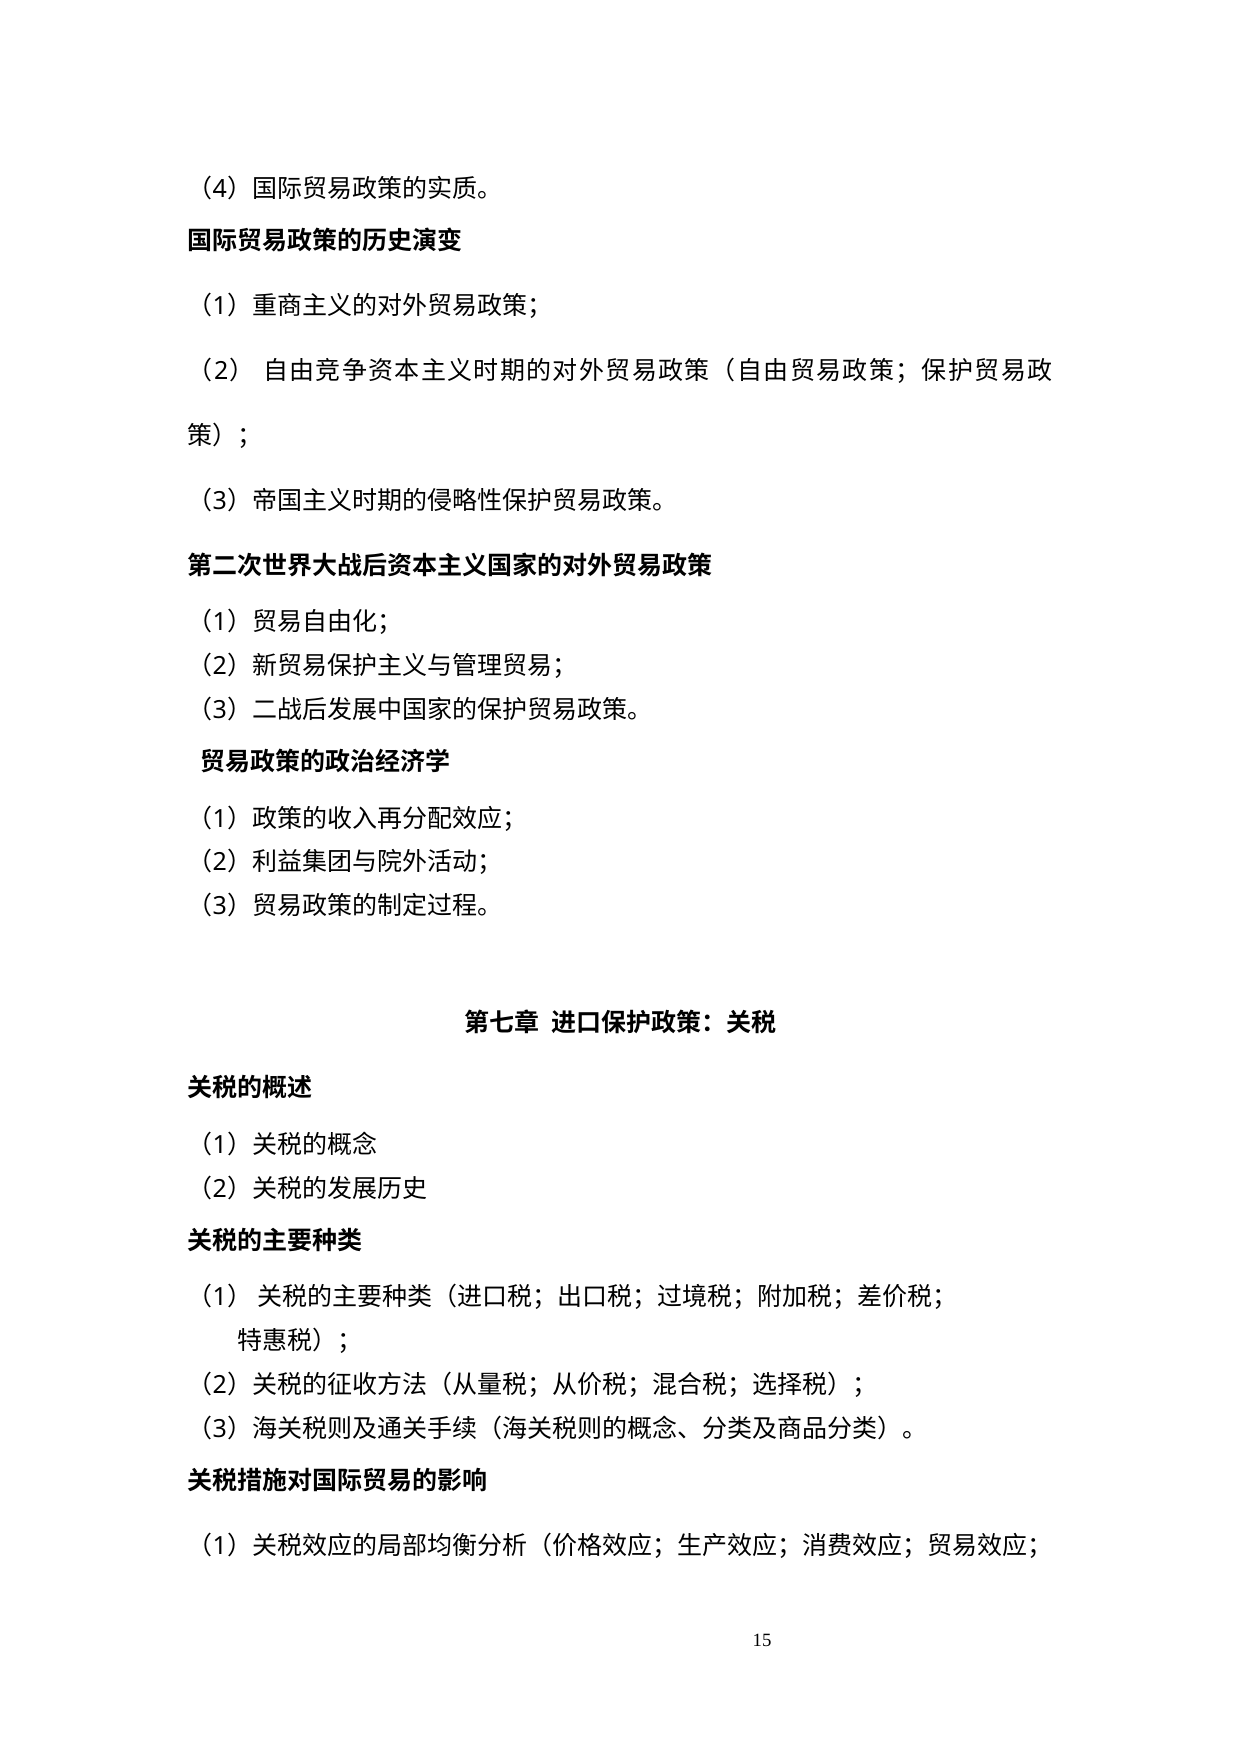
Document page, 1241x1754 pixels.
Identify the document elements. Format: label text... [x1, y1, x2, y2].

text （3）帝国主义时期的侵略性保护贸易政策。 [187, 466, 1053, 531]
text （1）重商主义的对外贸易政策； [187, 271, 1053, 336]
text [187, 1511, 1053, 1576]
text 国际贸易政策的历史演变 [187, 206, 1053, 271]
text 关税的概述 [187, 1053, 1053, 1118]
text 特惠税）； [187, 1314, 1053, 1358]
text （4）国际贸易政策的实质。 [187, 162, 1053, 206]
text （2） 自由竞争资本主义时期的对外贸易政策（自由贸易政策；保护贸易政策）； [187, 336, 1053, 466]
text （2）关税的发展历史 [187, 1162, 1053, 1206]
text （1）贸易自由化； [187, 596, 1053, 639]
text （1）关税的概念 [187, 1118, 1053, 1162]
text （3）海关税则及通关手续（海关税则的概念、分类及商品分类）。 [187, 1402, 1053, 1446]
text （2）利益集团与院外活动； [187, 836, 1053, 879]
text （1）政策的收入再分配效应； [187, 792, 1053, 836]
text 关税的主要种类 [187, 1206, 1053, 1271]
text （1） 关税的主要种类（进口税；出口税；过境税；附加税；差价税； [187, 1271, 1053, 1314]
text （2）新贸易保护主义与管理贸易； [187, 639, 1053, 683]
text （3）二战后发展中国家的保护贸易政策。 [187, 683, 1053, 727]
text 第二次世界大战后资本主义国家的对外贸易政策 [187, 531, 1053, 596]
text 贸易政策的政治经济学 [187, 727, 1053, 792]
text （2）关税的征收方法（从量税；从价税；混合税；选择税）； [187, 1358, 1053, 1402]
text 第七章 进口保护政策：关税 [187, 988, 1053, 1053]
text 关税措施对国际贸易的影响 [187, 1446, 1053, 1511]
text （3）贸易政策的制定过程。 [187, 879, 1053, 923]
